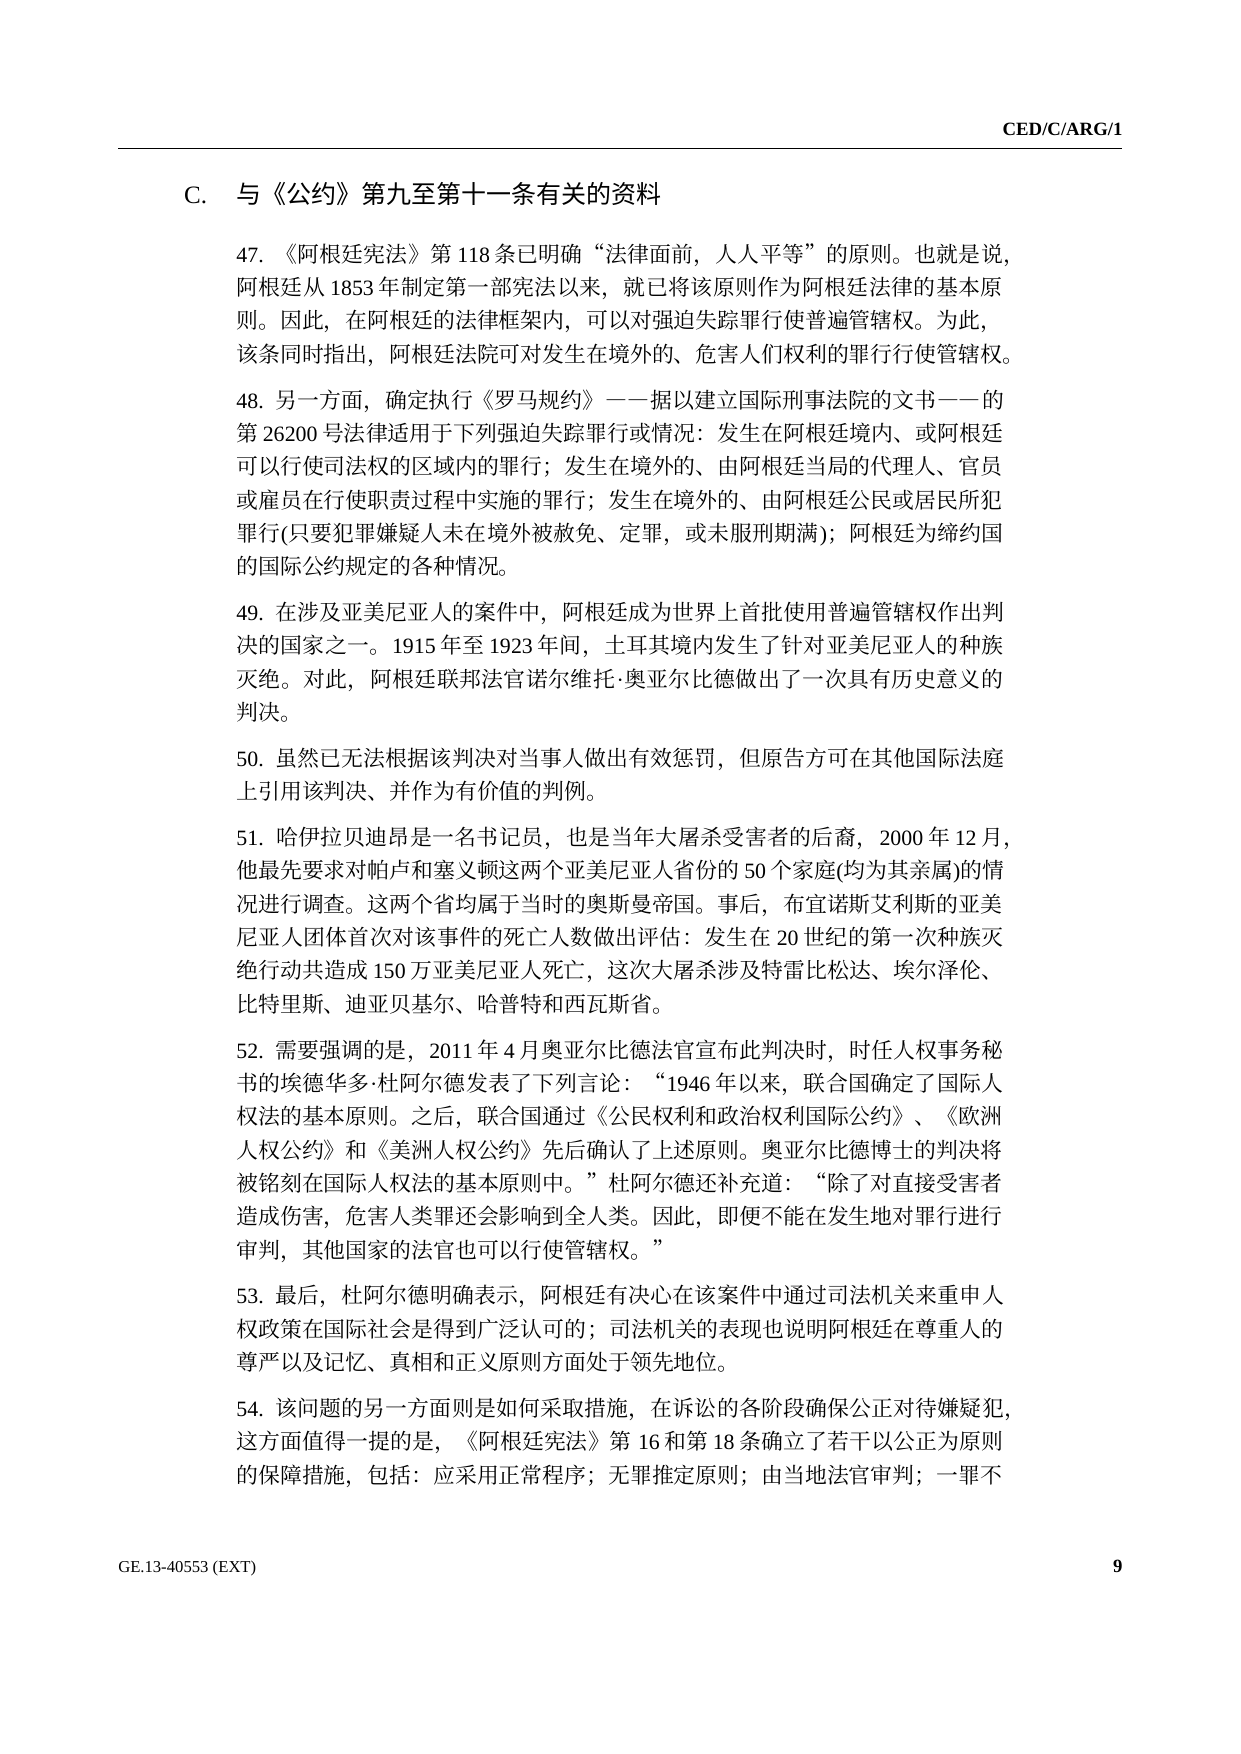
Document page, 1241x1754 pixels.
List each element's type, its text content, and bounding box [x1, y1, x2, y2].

text C. 与《公约》第九至第十一条有关的资料 [118, 177, 1004, 211]
text 53. 最后，杜阿尔德明确表示，阿根廷有决心在该案件中通过司法机关来重申人权政策在国际社会是得到广泛认可的；司法机关的表现也说明阿根廷在尊重人的尊严以及记忆、真相和正义原则方面处于领先地位。 [236, 1277, 1004, 1377]
text 49. 在涉及亚美尼亚人的案件中，阿根廷成为世界上首批使用普遍管辖权作出判决的国家之一。1915年至1923年间，土耳其境内发生了针对亚美尼亚人的种族灭绝。对此，阿根廷联邦法官诺尔维托·奥亚尔比德做出了一次具有历史意义的判决。 [236, 594, 1004, 727]
text 51. 哈伊拉贝迪昂是一名书记员，也是当年大屠杀受害者的后裔，2000年12月，他最先要求对帕卢和塞义顿这两个亚美尼亚人省份的50个家庭(均为其亲属)的情况进行调查。这两个省均属于当时的奥斯曼帝国。事后，布宜诺斯艾利斯的亚美尼亚人团体首次对该事件的死亡人数做出评估：发生在20世纪的第一次种族灭绝行动共造成150万亚美尼亚人死亡，这次大屠杀涉及特雷比松达、埃尔泽伦、比特里斯、迪亚贝基尔、哈普特和西瓦斯省。 [236, 819, 1004, 1019]
text 48. 另一方面，确定执行《罗马规约》――据以建立国际刑事法院的文书――的第26200号法律适用于下列强迫失踪罪行或情况：发生在阿根廷境内、或阿根廷可以行使司法权的区域内的罪行；发生在境外的、由阿根廷当局的代理人、官员或雇员在行使职责过程中实施的罪行；发生在境外的、由阿根廷公民或居民所犯罪行(只要犯罪嫌疑人未在境外被赦免、定罪，或未服刑期满)；阿根廷为缔约国的国际公约规定的各种情况。 [236, 381, 1004, 581]
text 47. 《阿根廷宪法》第118条已明确“法律面前，人人平等”的原则。也就是说，阿根廷从1853年制定第一部宪法以来，就已将该原则作为阿根廷法律的基本原则。因此，在阿根廷的法律框架内，可以对强迫失踪罪行使普遍管辖权。为此，该条同时指出，阿根廷法院可对发生在境外的、危害人们权利的罪行行使管辖权。 [236, 236, 1004, 369]
text 52. 需要强调的是，2011年4月奥亚尔比德法官宣布此判决时，时任人权事务秘书的埃德华多·杜阿尔德发表了下列言论：“1946年以来，联合国确定了国际人权法的基本原则。之后，联合国通过《公民权利和政治权利国际公约》、《欧洲人权公约》和《美洲人权公约》先后确认了上述原则。奥亚尔比德博士的判决将被铭刻在国际人权法的基本原则中。”杜阿尔德还补充道：“除了对直接受害者造成伤害，危害人类罪还会影响到全人类。因此，即便不能在发生地对罪行进行审判，其他国家的法官也可以行使管辖权。” [236, 1031, 1004, 1265]
text 50. 虽然已无法根据该判决对当事人做出有效惩罚，但原告方可在其他国际法庭上引用该判决、并作为有价值的判例。 [236, 740, 1004, 806]
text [236, 1390, 1004, 1490]
